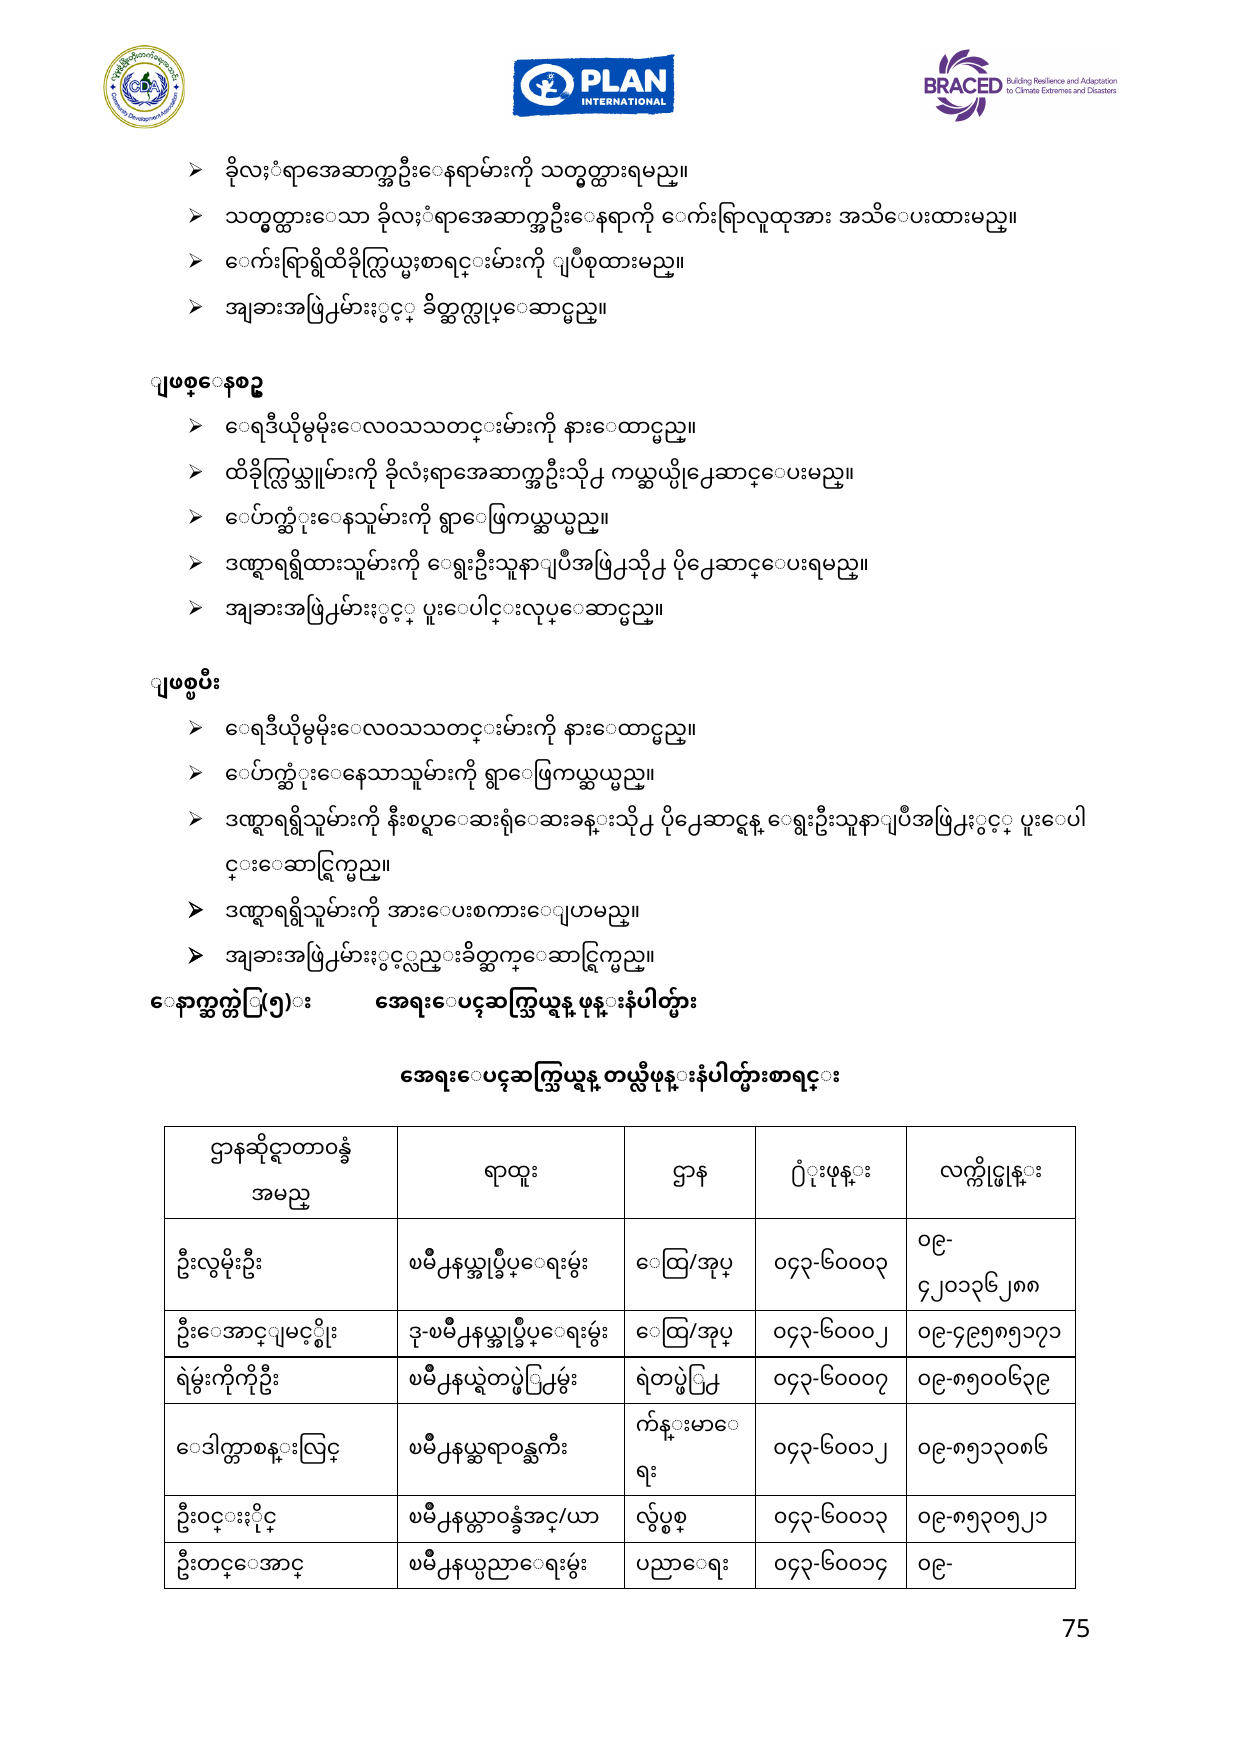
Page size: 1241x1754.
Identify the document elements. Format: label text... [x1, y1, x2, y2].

list အျခားအဖြဲ႕မ်ားႏွင့္ ပူးေပါင္းလုပ္ေဆာင္မည္။ [187, 588, 1090, 634]
list ဒဏ္ရာရရွိသူမ်ားကို နီးစပ္ရာေဆးရုံေဆးခန္းသို႕ ပို႕ေဆာင္ရန္ ေရွးဦးသူနာျပဳအဖြဲ႕ႏွင့္ ပူးေပါင္းေဆာင္ရြက္မည္။ [187, 799, 1090, 890]
table_cell ေဒါက္တာစန္းလြင္ [165, 1404, 397, 1495]
list ထိခိုက္လြယ္သူမ်ားကို ခိုလံႈရာအေဆာက္အဦးသို႕ ကယ္ဆယ္ပို႕ေဆာင္ေပးမည္။ [187, 452, 1090, 497]
list အျခားအဖြဲ႕မ်ားႏွင့္လည္းခ်ိတ္ဆက္ေဆာင္ရြက္မည္။ [187, 935, 1090, 981]
table_cell ၿမိဳ႕နယ္အုပ္ခ်ဳပ္ေရးမွဴး [398, 1219, 624, 1310]
list ဒဏ္ရာရရွိထားသူမ်ားကို ေရွးဦးသူနာျပဳအဖြဲ႕သို႕ ပို႕ေဆာင္ေပးရမည္။ [187, 543, 1090, 588]
text ေနာက္ဆက္တဲြ(၅)း အေရးေပၚဆက္သြယ္ရန္ ဖုန္းနံပါတ္မ်ား [150, 981, 1090, 1026]
table_cell ရဲတပ္ဖဲြ႕ [625, 1358, 755, 1403]
table_cell ၿမိဳ႕နယ္တာ၀န္ခံအင္/ယာ [398, 1496, 624, 1542]
picture [103, 45, 185, 129]
table_cell လွ်ပ္စစ္ [625, 1496, 755, 1542]
list ေပ်ာက္ဆံုးေနသူမ်ားကို ရွာေဖြကယ္ဆယ္မည္။ [187, 497, 1090, 543]
table_header လက္ကိုင္ဖုန္း [907, 1127, 1075, 1218]
table_cell ၀၄၃-၆၀၀၁၂ [756, 1404, 906, 1495]
list ေရဒီယိုမွမိုးေလ၀သသတင္းမ်ားကို နားေထာင္မည္။ [187, 708, 1090, 753]
table_cell ဒု-ၿမိဳ႕နယ္အုပ္ခ်ဳပ္ေရးမွဴး [398, 1311, 624, 1356]
table_cell ဦး၀င္းႏိုင္ [165, 1496, 397, 1542]
list ဒဏ္ရာရရွိသူမ်ားကို အားေပးစကားေျပာမည္။ [187, 890, 1090, 935]
text ျဖစ္ၿပီး [150, 662, 1090, 708]
text ျဖစ္ေနစဥ္ [150, 361, 1090, 406]
list ေပ်ာက္ဆံုးေနေသာသူမ်ားကို ရွာေဖြကယ္ဆယ္မည္။ [187, 753, 1090, 799]
list သတ္မွတ္ထားေသာ ခိုလႈံရာအေဆာက္အဦးေနရာကို ေက်းရြာလူထုအား အသိေပးထားမည္။ [187, 196, 1090, 241]
table_cell ၿမိဳ႕နယ္ဆရာ၀န္ႀကီး [398, 1404, 624, 1495]
picture [509, 52, 678, 120]
list ေက်းရြာရွိထိခိုက္လြယ္မႈစာရင္းမ်ားကို ျပဳစုထားမည္။ [187, 241, 1090, 287]
table_cell က်န္းမာေရး [625, 1404, 755, 1495]
table_cell ၀၉-၄၂၀၁၃၆၂၈၈ [907, 1219, 1075, 1310]
table_header ဌာနဆိုင္ရာတာ၀န္ခံ အမည္ [165, 1127, 397, 1218]
table_cell ၿမိဳ႕နယ္ပညာေရးမွဴး [398, 1543, 624, 1588]
table_cell ၀၄၃-၆၀၀၀၃ [756, 1219, 906, 1310]
table_cell ဦးလွမိုးဦး [165, 1219, 397, 1310]
table_cell ရဲမွဴးကိုကိုဦး [165, 1358, 397, 1403]
table_cell ၀၄၃-၆၀၀၀၂ [756, 1311, 906, 1356]
table_cell ၀၄၃-၆၀၀၁၄ [756, 1543, 906, 1588]
table_cell ၀၉-၈၅၁၃၀၈၆ [907, 1404, 1075, 1495]
table_cell ၀၉-၄၉၅၈၅၁၇၁ [907, 1311, 1075, 1356]
table_cell ဦးေအာင္ျမင့္စိုး [165, 1311, 397, 1356]
text အေရးေပၚဆက္သြယ္ရန္ တယ္လီဖုန္းနံပါတ္မ်ားစာရင္း [150, 1055, 1090, 1100]
table_cell ၀၄၃-၆၀၀၀၇ [756, 1358, 906, 1403]
picture [920, 45, 1122, 125]
table_cell ပညာေရး [625, 1543, 755, 1588]
list ခိုလႈံရာအေဆာက္အဦးေနရာမ်ားကို သတ္မွတ္ထားရမည္။ [187, 150, 1090, 196]
table_cell ၀၉-၂၅၄၃၅၈၃၉၃ [907, 1543, 1075, 1588]
table_cell ၀၄၃-၆၀၀၁၃ [756, 1496, 906, 1542]
table_cell ဦးတင္ေအာင္ [165, 1543, 397, 1588]
table_cell ၀၉-၈၅၀၀၆၃၉ [907, 1358, 1075, 1403]
table_header ရာထူး [398, 1127, 624, 1218]
list ေရဒီယိုမွမိုးေလ၀သသတင္းမ်ားကို နားေထာင္မည္။ [187, 406, 1090, 452]
table_cell ၿမိဳ႕နယ္ရဲတပ္ဖဲြ႕မွဴး [398, 1358, 624, 1403]
table_cell ေထြ/အုပ္ [625, 1219, 755, 1310]
table_cell ေထြ/အုပ္ [625, 1311, 755, 1356]
table_cell ၀၉-၈၅၃၀၅၂၁ [907, 1496, 1075, 1542]
table_header ႐ံုးဖုန္း [756, 1127, 906, 1218]
list အျခားအဖြဲ႕မ်ားႏွင့္ ခ်ိတ္ဆက္လုပ္ေဆာင္မည္။ [187, 287, 1090, 332]
table_header ဌာန [625, 1127, 755, 1218]
